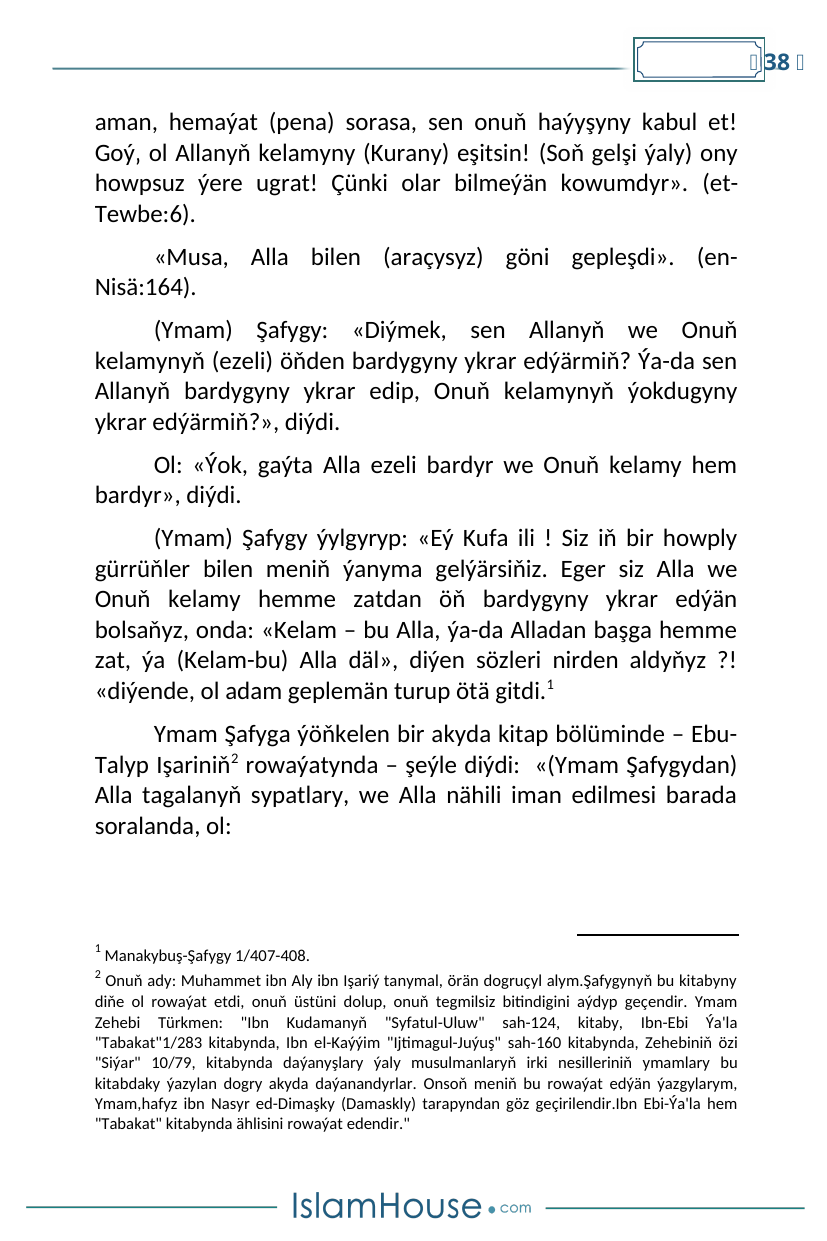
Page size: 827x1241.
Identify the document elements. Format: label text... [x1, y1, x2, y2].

text Ymam Şafyga ýöňkelen bir akyda kitap bölüminde – Ebu-Talyp Işariniň rowaýatynda – şeýle diýdi: «(Ymam Şafygydan) Alla tagalanyň sypatlary, we Alla nähili iman edilmesi barada soralanda, ol: [94, 718, 738, 840]
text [94, 106, 738, 228]
text «Musa, Alla bilen (araçysyz) göni gepleşdi». (en-Nisä:164). [94, 241, 738, 302]
text Ol: «Ýok, gaýta Alla ezeli bardyr we Onuň kelamy hem bardyr», diýdi. [94, 449, 738, 510]
picture [18, 1186, 278, 1224]
text (Ymam) Şafygy ýylgyryp: «Eý Kufa ili ! Siz iň bir howply gürrüňler bilen meniň ýanyma gelýärsiňiz. Eger siz Alla we Onuň kelamy hemme zatdan öň bardygyny ykrar edýän bolsaňyz, onda: «Kelam – bu Alla, ýa-da Alladan başga hemme zat, ýa (Kelam-bu) Alla däl», diýen sözleri nirden aldyňyz ?! «diýende, ol adam geplemän turup ötä gitdi. [94, 523, 738, 706]
picture [285, 1187, 805, 1225]
text (Ymam) Şafygy: «Diýmek, sen Allanyň we Onuň kelamynyň (ezeli) öňden bardygyny ykrar edýärmiň? Ýa-da sen Allanyň bardygyny ykrar edip, Onuň kelamynyň ýokdugyny ykrar edýärmiň?», diýdi. [94, 314, 738, 437]
